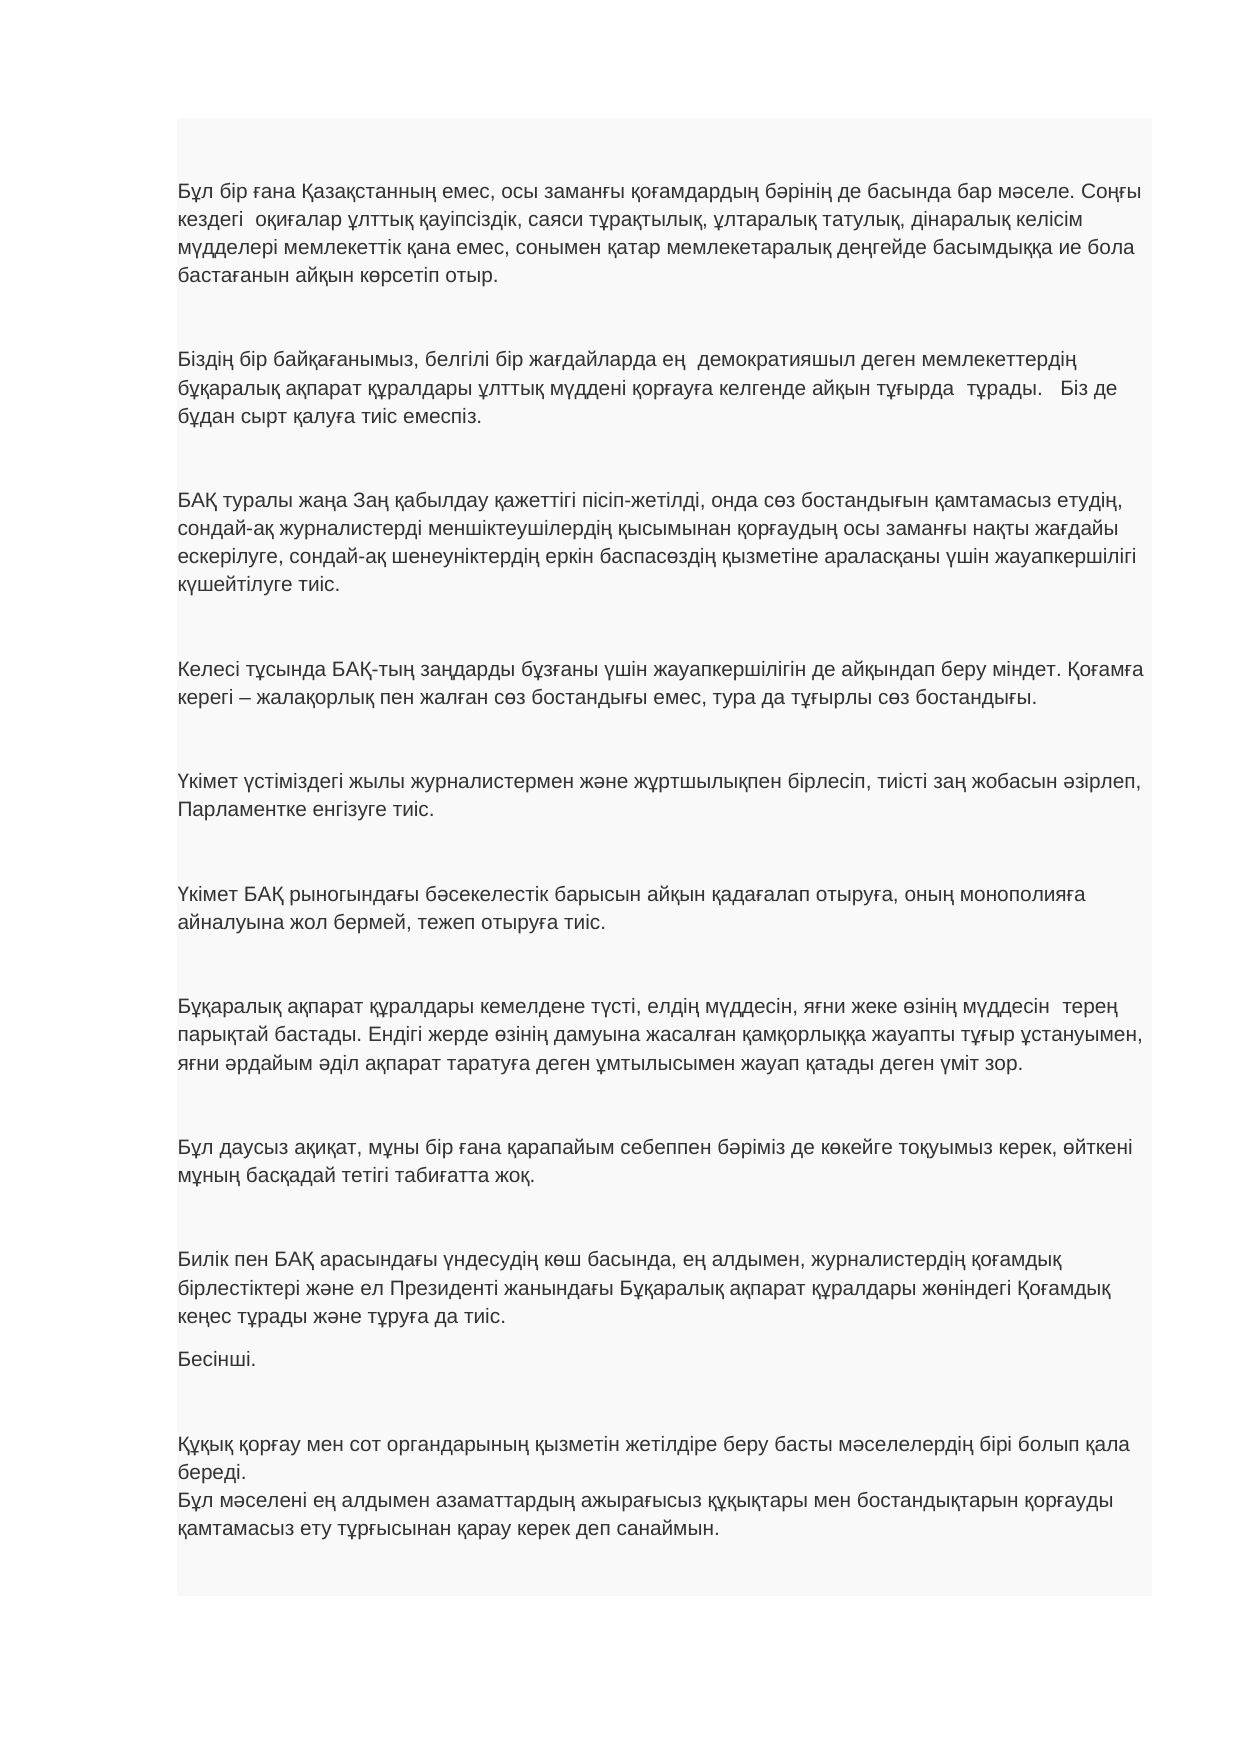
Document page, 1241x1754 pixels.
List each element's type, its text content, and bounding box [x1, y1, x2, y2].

text Бұл бiр ғана Қазақстанның емес, осы заманғы қоғамдардың бәрiнiң де басында бар мәселе. Соңғы кездегi оқиғалар ұлттық қауiпсiздiк, саяси тұрақтылық, ұлтаралық татулық, дiнаралық келiсiм мүдделерi мемлекеттiк қана емес, сонымен қатар мемлекетаралық деңгейде басымдыққа ие бола бастағанын айқын көрсетiп отыр. [177, 174, 1152, 287]
text Бесiншi. [177, 1343, 1152, 1371]
text Үкiмет БАҚ рыногындағы бәсекелестiк барысын айқын қадағалап отыруға, оның монополияға айналуына жол бермей, тежеп отыруға тиiс. [177, 877, 1152, 934]
text Бұқаралық ақпарат құралдары кемелдене түстi, елдiң мүддесiн, яғни жеке өзiнiң мүддесiн терең парықтай бастады. Ендiгi жерде өзiнiң дамуына жасалған қамқорлыққа жауапты тұғыр ұстануымен, яғни әрдайым әдiл ақпарат таратуға деген ұмтылысымен жауап қатады деген үмiт зор. [177, 990, 1152, 1074]
text Құқық қорғау мен сот органдарының қызметiн жетiлдiре беру басты мәселелердiң бiрi болып қала бередi. Бұл мәселенi ең алдымен азаматтардың ажырағысыз құқықтары мен бостандықтарын қорғауды қамтамасыз ету тұрғысынан қарау керек деп санаймын. [177, 1427, 1152, 1540]
text Бiздiң бiр байқағанымыз, белгiлi бiр жағдайларда ең демократияшыл деген мемлекеттердiң бұқаралық ақпарат құралдары ұлттық мүдденi қорғауға келгенде айқын тұғырда тұрады. Бiз де бұдан сырт қалуға тиiс емеспiз. [177, 343, 1152, 427]
text БАҚ туралы жаңа Заң қабылдау қажеттiгi пiсiп-жетiлдi, онда сөз бостандығын қамтамасыз етудiң, сондай-ақ журналистердi меншiктеушiлердiң қысымынан қорғаудың осы заманғы нақты жағдайы ескерiлуге, сондай-ақ шенеунiктердiң еркiн баспасөздiң қызметiне араласқаны үшiн жауапкершiлiгi күшейтiлуге тиiс. [177, 484, 1152, 596]
text Келесi тұсында БАҚ-тың заңдарды бұзғаны үшiн жауапкершiлiгiн де айқындап беру мiндет. Қоғамға керегi – жалақорлық пен жалған сөз бостандығы емес, тура да тұғырлы сөз бостандығы. [177, 652, 1152, 709]
text Билiк пен БАҚ арасындағы үндесудiң көш басында, ең алдымен, журналистердiң қоғамдық бiрлестiктерi және ел Президентi жанындағы Бұқаралық ақпарат құралдары жөнiндегi Қоғамдық кеңес тұрады және тұруға да тиiс. [177, 1243, 1152, 1327]
text Бұл даусыз ақиқат, мұны бiр ғана қарапайым себеппен бәрiмiз де көкейге тоқуымыз керек, өйткенi мұның басқадай тетiгi табиғатта жоқ. [177, 1131, 1152, 1187]
text Үкiмет үстiмiздегi жылы журналистермен және жұртшылықпен бiрлесiп, тиiстi заң жобасын әзiрлеп, Парламентке енгiзуге тиiс. [177, 765, 1152, 821]
